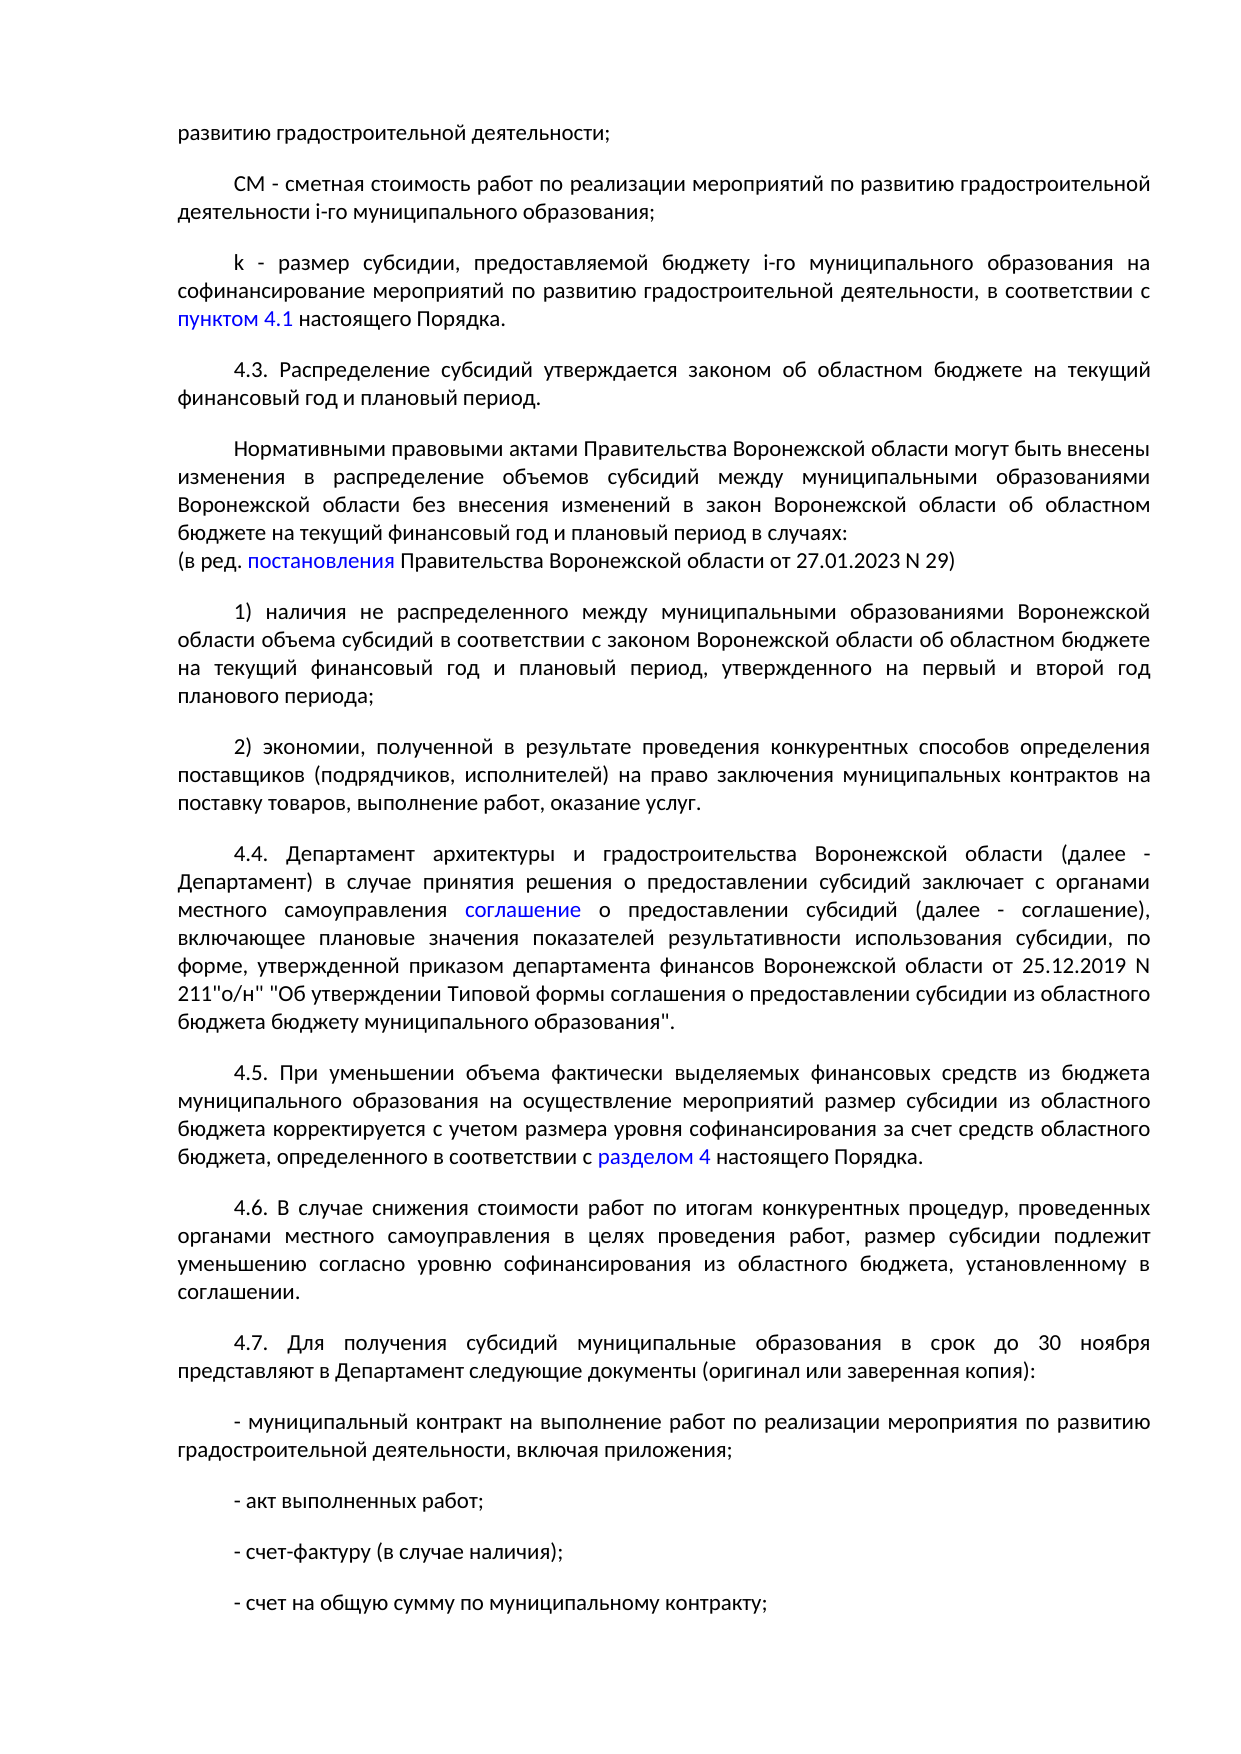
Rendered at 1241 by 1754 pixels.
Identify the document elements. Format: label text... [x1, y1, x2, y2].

text 4.3. Распределение субсидий утверждается законом об областном бюджете на текущий финансовый год и плановый период. [177, 355, 1152, 411]
text - счет-фактуру (в случае наличия); [177, 1537, 1152, 1565]
text 4.6. В случае снижения стоимости работ по итогам конкурентных процедур, проведенных органами местного самоуправления в целях проведения работ, размер субсидии подлежит уменьшению согласно уровню софинансирования из областного бюджета, установленному в соглашении. [177, 1193, 1152, 1305]
text k - размер субсидии, предоставляемой бюджету i-го муниципального образования на софинансирование мероприятий по развитию градостроительной деятельности, в соответствии с пунктом 4.1 настоящего Порядка. [177, 248, 1152, 332]
text - муниципальный контракт на выполнение работ по реализации мероприятия по развитию градостроительной деятельности, включая приложения; [177, 1407, 1152, 1463]
text - акт выполненных работ; [177, 1486, 1152, 1514]
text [177, 118, 1152, 146]
text - счет на общую сумму по муниципальному контракту; [177, 1588, 1152, 1616]
text (в ред. постановления Правительства Воронежской области от 27.01.2023 N 29) [177, 546, 1152, 574]
text Нормативными правовыми актами Правительства Воронежской области могут быть внесены изменения в распределение объемов субсидий между муниципальными образованиями Воронежской области без внесения изменений в закон Воронежской области об областном бюджете на текущий финансовый год и плановый период в случаях: [177, 434, 1152, 546]
text 4.7. Для получения субсидий муниципальные образования в срок до 30 ноября представляют в Департамент следующие документы (оригинал или заверенная копия): [177, 1328, 1152, 1384]
text 2) экономии, полученной в результате проведения конкурентных способов определения поставщиков (подрядчиков, исполнителей) на право заключения муниципальных контрактов на поставку товаров, выполнение работ, оказание услуг. [177, 732, 1152, 816]
text 4.5. При уменьшении объема фактически выделяемых финансовых средств из бюджета муниципального образования на осуществление мероприятий размер субсидии из областного бюджета корректируется с учетом размера уровня софинансирования за счет средств областного бюджета, определенного в соответствии с разделом 4 настоящего Порядка. [177, 1058, 1152, 1170]
text 4.4. Департамент архитектуры и градостроительства Воронежской области (далее - Департамент) в случае принятия решения о предоставлении субсидий заключает с органами местного самоуправления соглашение о предоставлении субсидий (далее - соглашение), включающее плановые значения показателей результативности использования субсидии, по форме, утвержденной приказом департамента финансов Воронежской области от 25.12.2019 N 211"о/н" "Об утверждении Типовой формы соглашения о предоставлении субсидии из областного бюджета бюджету муниципального образования". [177, 839, 1152, 1035]
text 1) наличия не распределенного между муниципальными образованиями Воронежской области объема субсидий в соответствии с законом Воронежской области об областном бюджете на текущий финансовый год и плановый период, утвержденного на первый и второй год планового периода; [177, 597, 1152, 709]
text СМ - сметная стоимость работ по реализации мероприятий по развитию градостроительной деятельности i-го муниципального образования; [177, 169, 1152, 225]
